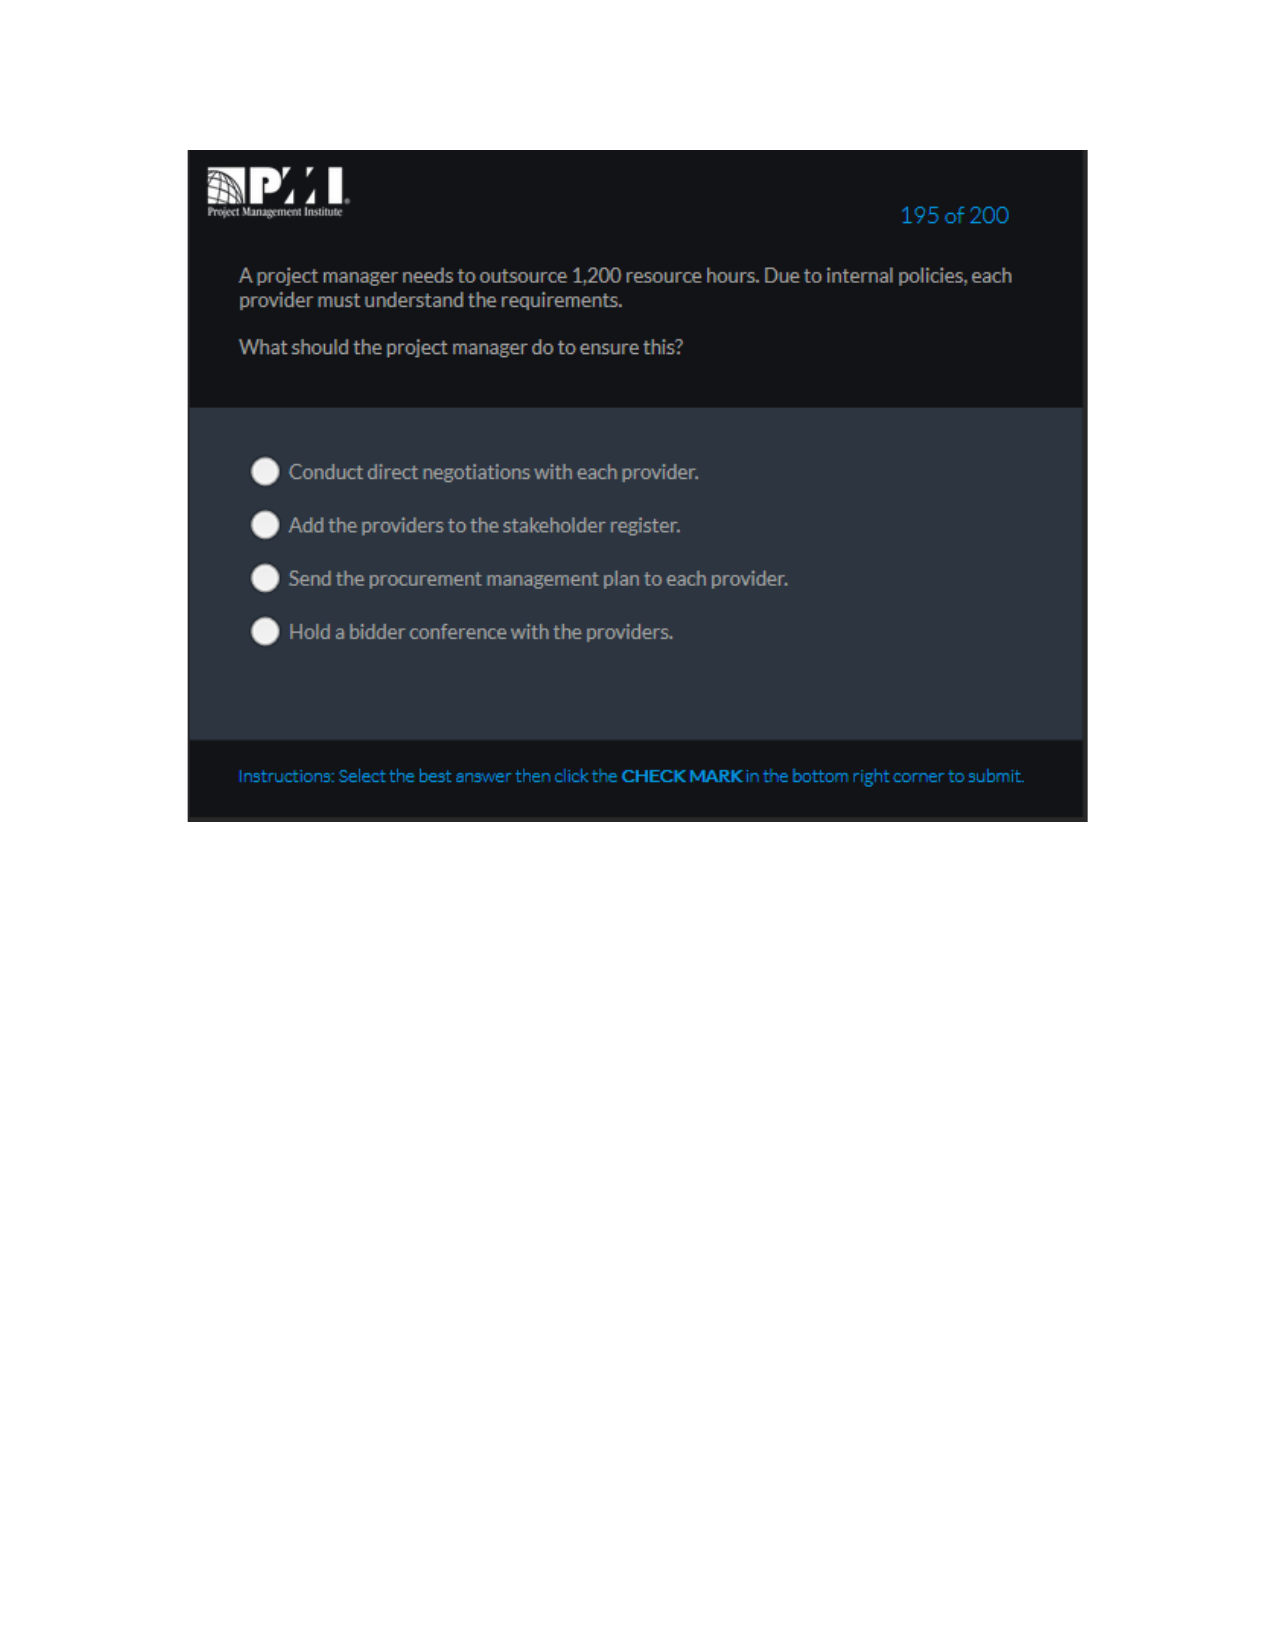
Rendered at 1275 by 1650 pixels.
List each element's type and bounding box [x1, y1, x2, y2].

picture [187, 150, 1088, 822]
